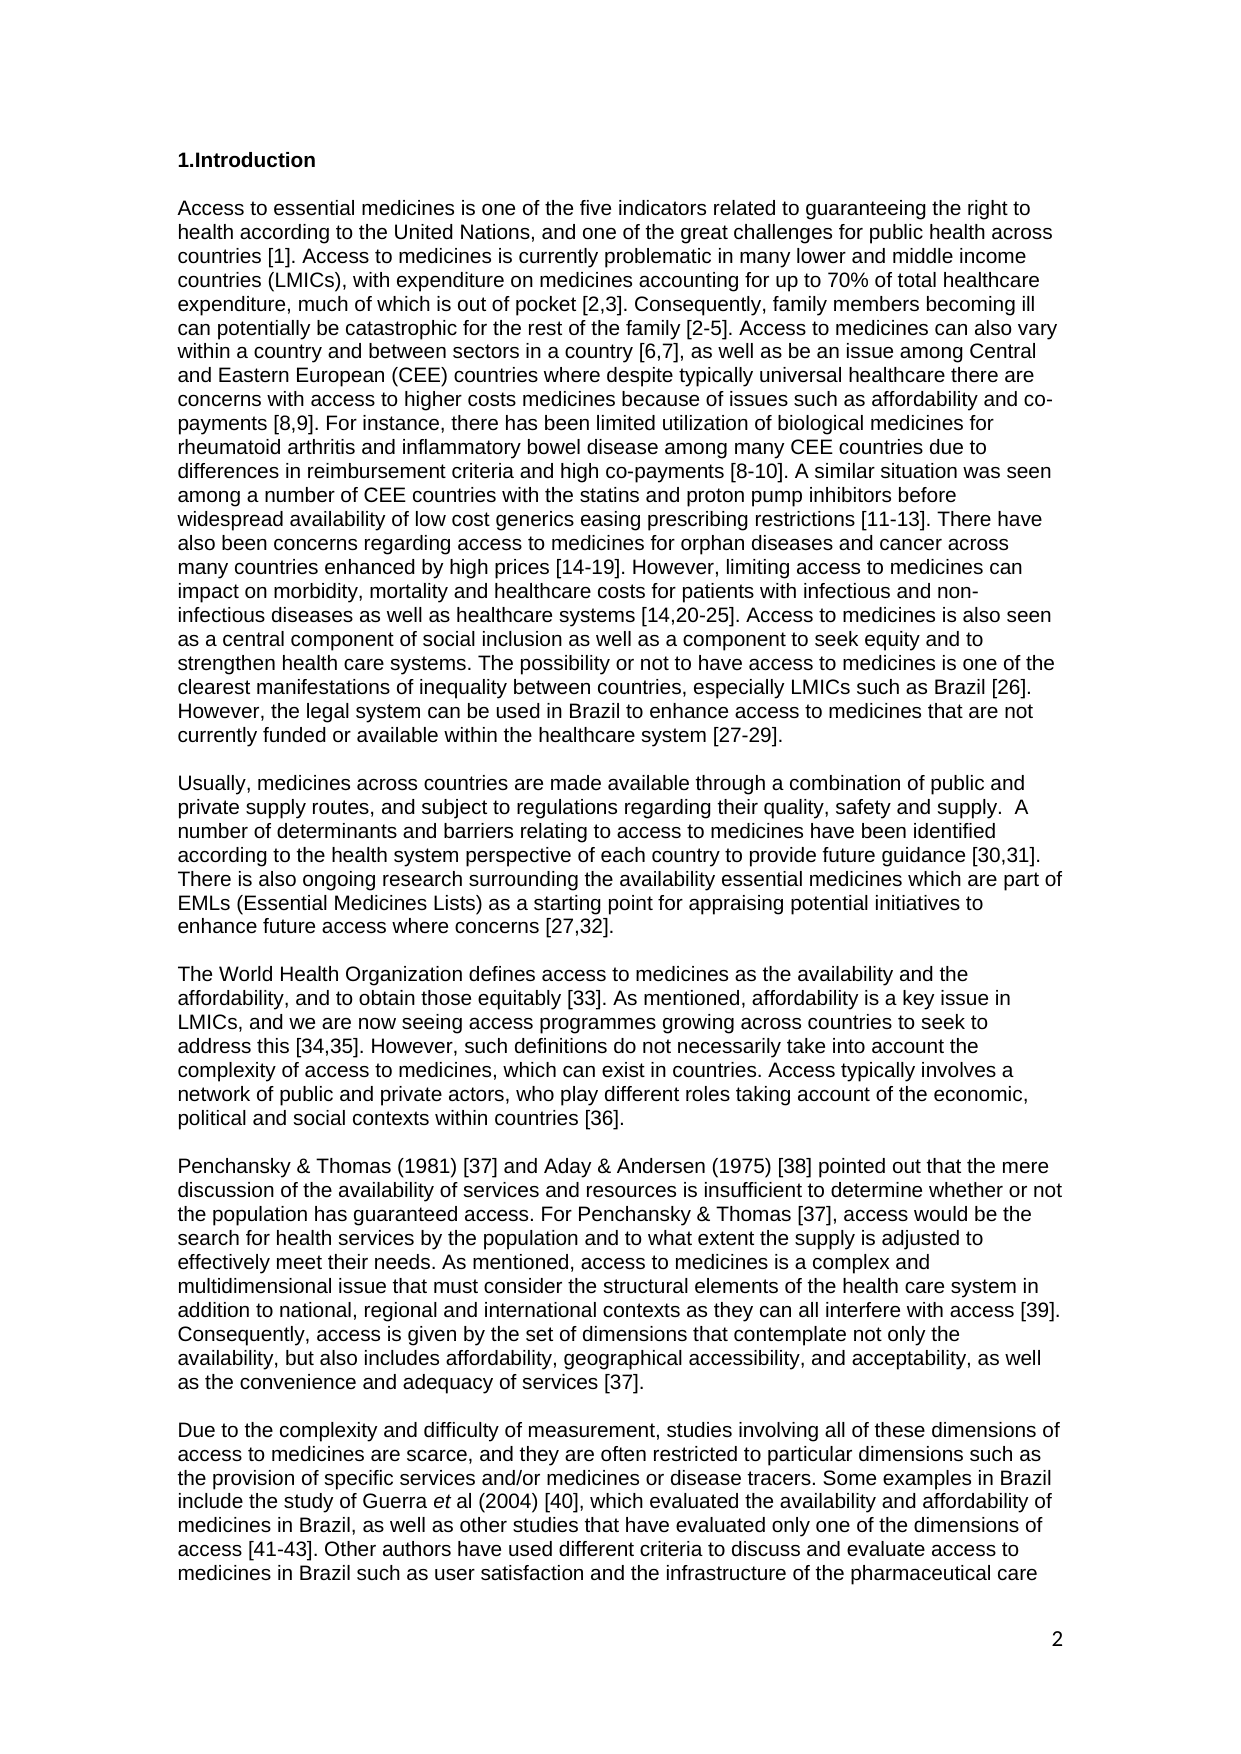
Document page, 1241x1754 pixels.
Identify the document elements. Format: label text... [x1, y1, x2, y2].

text Access to essential medicines is one of the five indicators related to guaranteeing the right to health according to the United Nations, and one of the great challenges for public health across countries [1]. Access to medicines is currently problematic in many lower and middle income countries (LMICs), with expenditure on medicines accounting for up to 70% of total healthcare expenditure, much of which is out of pocket [2,3]. Consequently, family members becoming ill can potentially be catastrophic for the rest of the family [2-5]. Access to medicines can also vary within a country and between sectors in a country [6,7], as well as be an issue among Central and Eastern European (CEE) countries where despite typically universal healthcare there are concerns with access to higher costs medicines because of issues such as affordability and co-payments [8,9]. For instance, there has been limited utilization of biological medicines for rheumatoid arthritis and inflammatory bowel disease among many CEE countries due to differences in reimbursement criteria and high co-payments [8-10]. A similar situation was seen among a number of CEE countries with the statins and proton pump inhibitors before widespread availability of low cost generics easing prescribing restrictions [11-13]. There have also been concerns regarding access to medicines for orphan diseases and cancer across many countries enhanced by high prices [14-19]. However, limiting access to medicines can impact on morbidity, mortality and healthcare costs for patients with infectious and non-infectious diseases as well as healthcare systems [14,20-25]. Access to medicines is also seen as a central component of social inclusion as well as a component to seek equity and to strengthen health care systems. The possibility or not to have access to medicines is one of the clearest manifestations of inequality between countries, especially LMICs such as Brazil [26]. However, the legal system can be used in Brazil to enhance access to medicines that are not currently funded or available within the healthcare system [27-29]. [177, 196, 1063, 747]
text Consequently, access is given by the set of dimensions that contemplate not only the availability, but also includes affordability, geographical accessibility, and acceptability, as well as the convenience and adequacy of services [37]. [177, 1322, 1063, 1393]
text Usually, medicines across countries are made available through a combination of public and private supply routes, and subject to regulations regarding their quality, safety and supply. A number of determinants and barriers relating to access to medicines have been identified according to the health system perspective of each country to provide future guidance [30,31]. There is also ongoing research surrounding the availability essential medicines which are part of EMLs (Essential Medicines Lists) as a starting point for appraising potential initiatives to enhance future access where concerns [27,32]. [177, 771, 1063, 938]
text 1.Introduction [177, 148, 1063, 172]
text Penchansky & Thomas (1981) [37] and Aday & Andersen (1975) [38] pointed out that the mere discussion of the availability of services and resources is insufficient to determine whether or not the population has guaranteed access. For Penchansky & Thomas [37], access would be the search for health services by the population and to what extent the supply is adjusted to effectively meet their needs. As mentioned, access to medicines is a complex and multidimensional issue that must consider the structural elements of the health care system in addition to national, regional and international contexts as they can all interfere with access [39]. [177, 1154, 1063, 1322]
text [177, 1417, 1063, 1585]
text The World Health Organization defines access to medicines as the availability and the affordability, and to obtain those equitably [33]. As mentioned, affordability is a key issue in LMICs, and we are now seeing access programmes growing across countries to seek to address this [34,35]. However, such definitions do not necessarily take into account the complexity of access to medicines, which can exist in countries. Access typically involves a network of public and private actors, who play different roles taking account of the economic, political and social contexts within countries [36]. [177, 962, 1063, 1130]
